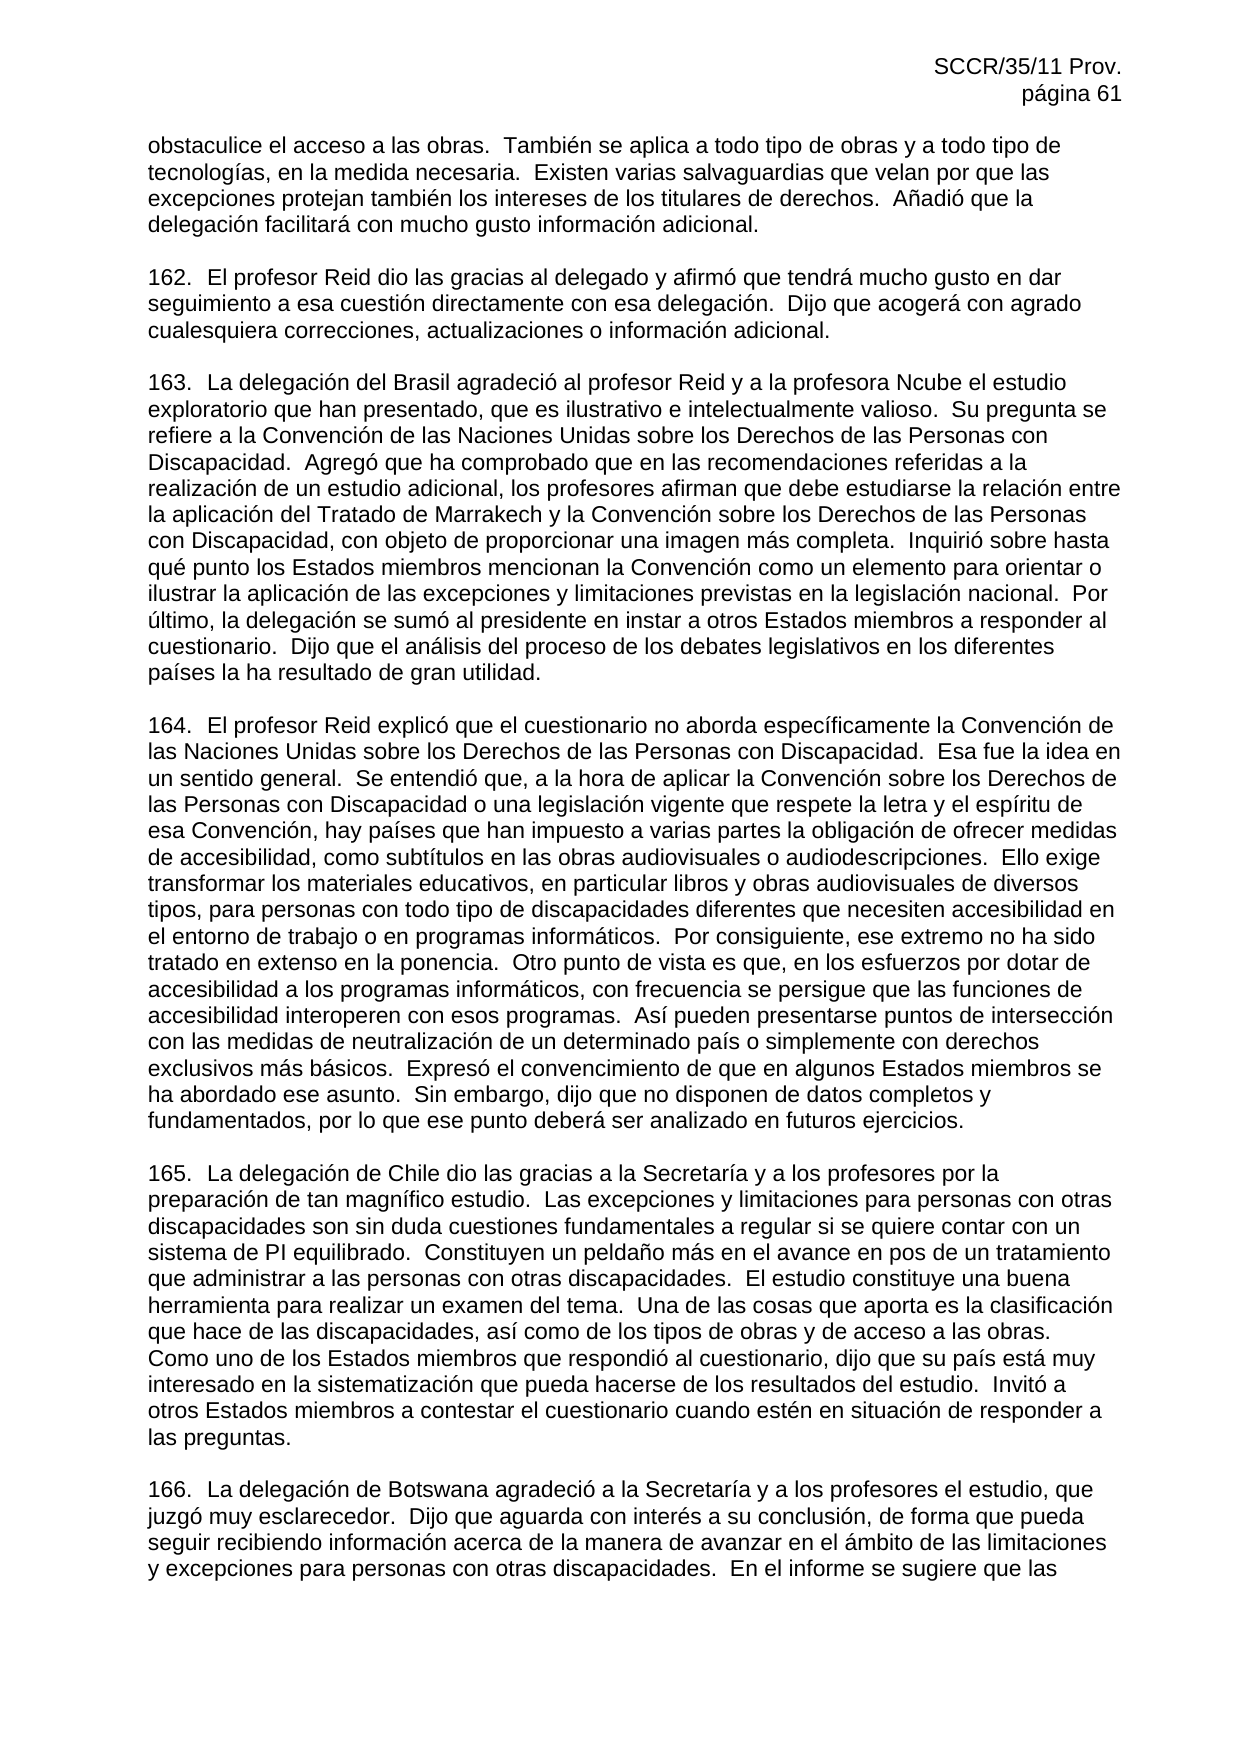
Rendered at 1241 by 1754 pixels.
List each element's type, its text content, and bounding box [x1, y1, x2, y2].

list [148, 1476, 1122, 1582]
list La delegación de Chile dio las gracias a la Secretaría y a los profesores por la preparación de tan magnífico estudio. Las excepciones y limitaciones para personas con otras discapacidades son sin duda cuestiones fundamentales a regular si se quiere contar con un sistema de PI equilibrado. Constituyen un peldaño más en el avance en pos de un tratamiento que administrar a las personas con otras discapacidades. El estudio constituye una buena herramienta para realizar un examen del tema. Una de las cosas que aporta es la clasificación que hace de las discapacidades, así como de los tipos de obras y de acceso a las obras. Como uno de los Estados miembros que respondió al cuestionario, dijo que su país está muy interesado en la sistematización que pueda hacerse de los resultados del estudio. Invitó a otros Estados miembros a contestar el cuestionario cuando estén en situación de responder a las preguntas. [148, 1160, 1122, 1450]
list El profesor Reid dio las gracias al delegado y afirmó que tendrá mucho gusto en dar seguimiento a esa cuestión directamente con esa delegación. Dijo que acogerá con agrado cualesquiera correcciones, actualizaciones o información adicional. [148, 264, 1122, 343]
list El profesor Reid explicó que el cuestionario no aborda específicamente la Convención de las Naciones Unidas sobre los Derechos de las Personas con Discapacidad. Esa fue la idea en un sentido general. Se entendió que, a la hora de aplicar la Convención sobre los Derechos de las Personas con Discapacidad o una legislación vigente que respete la letra y el espíritu de esa Convención, hay países que han impuesto a varias partes la obligación de ofrecer medidas de accesibilidad, como subtítulos en las obras audiovisuales o audiodescripciones. Ello exige transformar los materiales educativos, en particular libros y obras audiovisuales de diversos tipos, para personas con todo tipo de discapacidades diferentes que necesiten accesibilidad en el entorno de trabajo o en programas informáticos. Por consiguiente, ese extremo no ha sido tratado en extenso en la ponencia. Otro punto de vista es que, en los esfuerzos por dotar de accesibilidad a los programas informáticos, con frecuencia se persigue que las funciones de accesibilidad interoperen con esos programas. Así pueden presentarse puntos de intersección con las medidas de neutralización de un determinado país o simplemente con derechos exclusivos más básicos. Expresó el convencimiento de que en algunos Estados miembros se ha abordado ese asunto. Sin embargo, dijo que no disponen de datos completos y fundamentados, por lo que ese punto deberá ser analizado en futuros ejercicios. [148, 712, 1122, 1134]
list La delegación del Brasil agradeció al profesor Reid y a la profesora Ncube el estudio exploratorio que han presentado, que es ilustrativo e intelectualmente valioso. Su pregunta se refiere a la Convención de las Naciones Unidas sobre los Derechos de las Personas con Discapacidad. Agregó que ha comprobado que en las recomendaciones referidas a la realización de un estudio adicional, los profesores afirman que debe estudiarse la relación entre la aplicación del Tratado de Marrakech y la Convención sobre los Derechos de las Personas con Discapacidad, con objeto de proporcionar una imagen más completa. Inquirió sobre hasta qué punto los Estados miembros mencionan la Convención como un elemento para orientar o ilustrar la aplicación de las excepciones y limitaciones previstas en la legislación nacional. Por último, la delegación se sumó al presidente en instar a otros Estados miembros a responder al cuestionario. Dijo que el análisis del proceso de los debates legislativos en los diferentes países la ha resultado de gran utilidad. [148, 369, 1122, 686]
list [148, 132, 1122, 238]
